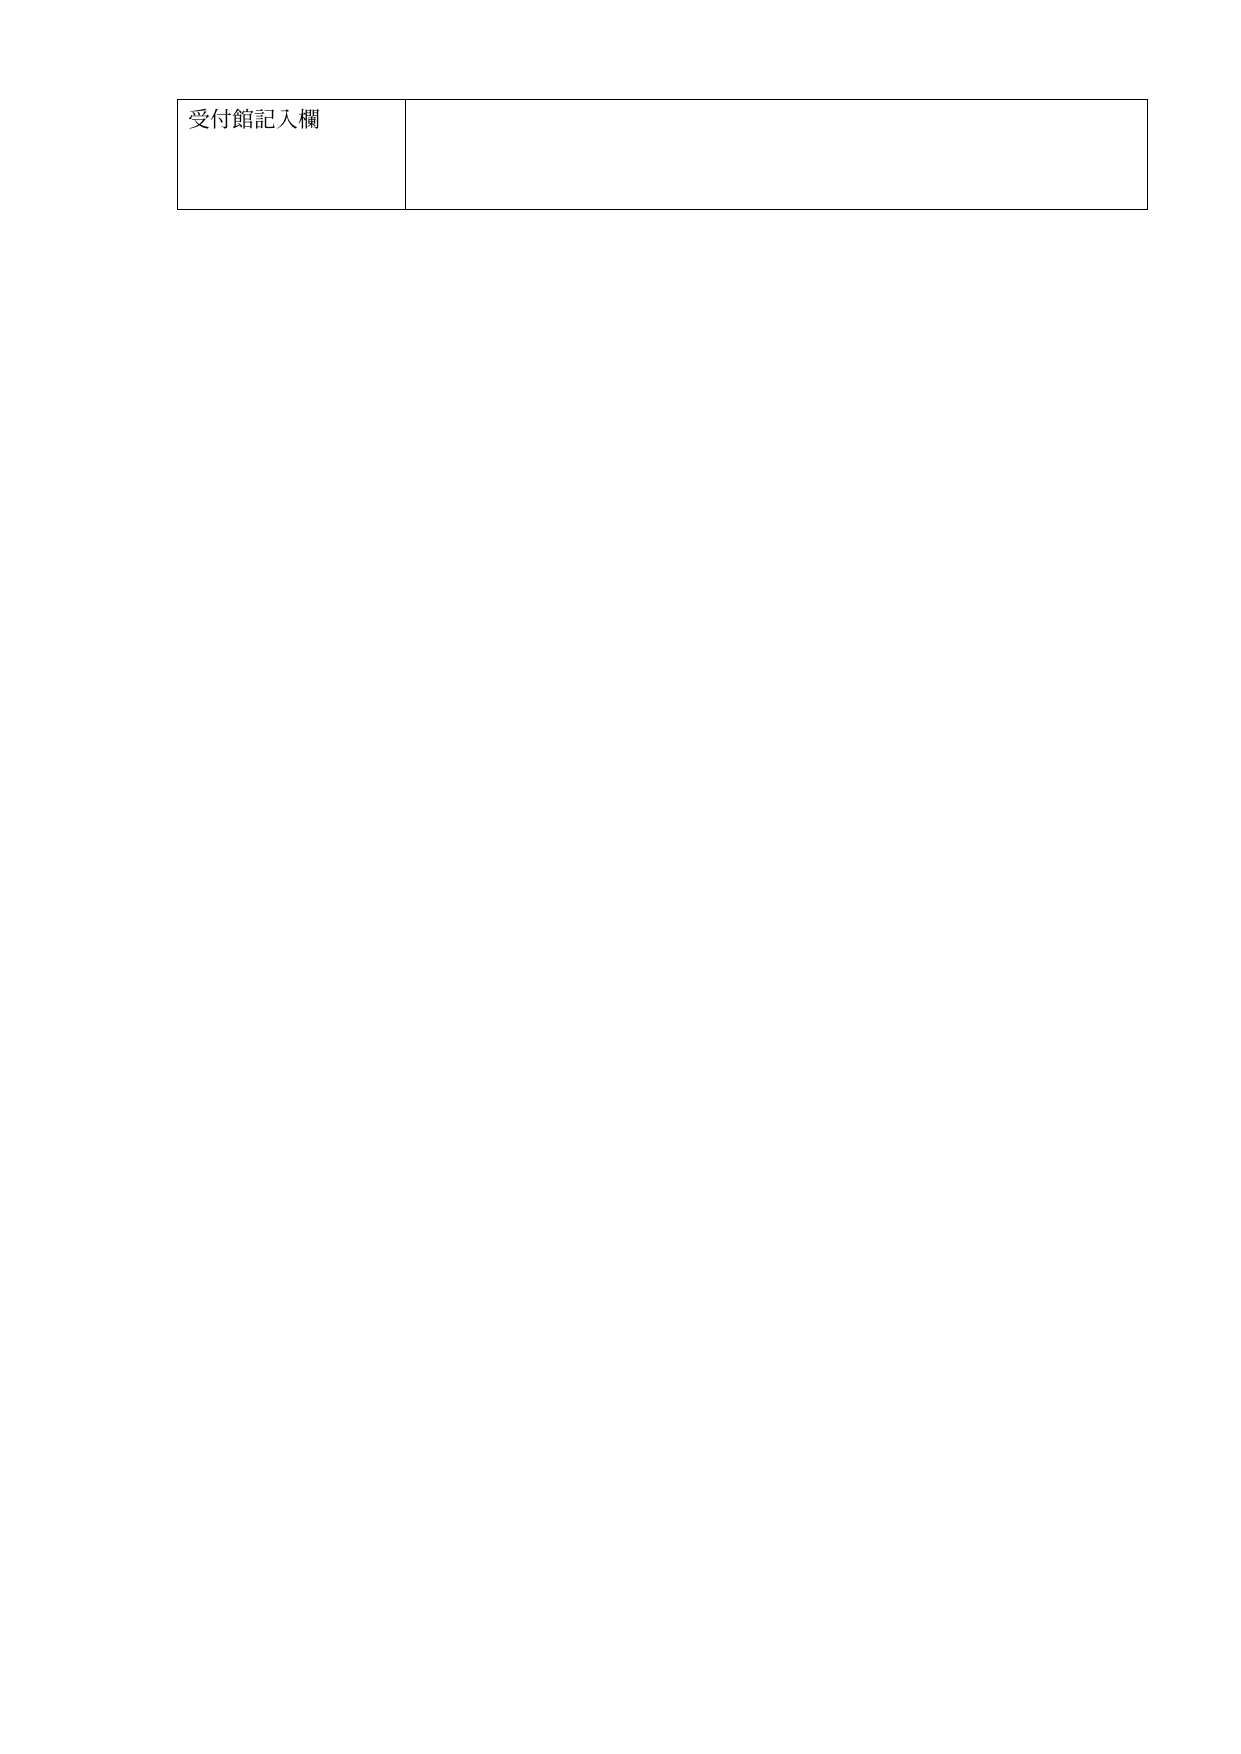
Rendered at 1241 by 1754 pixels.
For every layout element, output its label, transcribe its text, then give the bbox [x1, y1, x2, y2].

table_header [406, 100, 1147, 209]
table_header 受付館記入欄 [178, 100, 405, 209]
